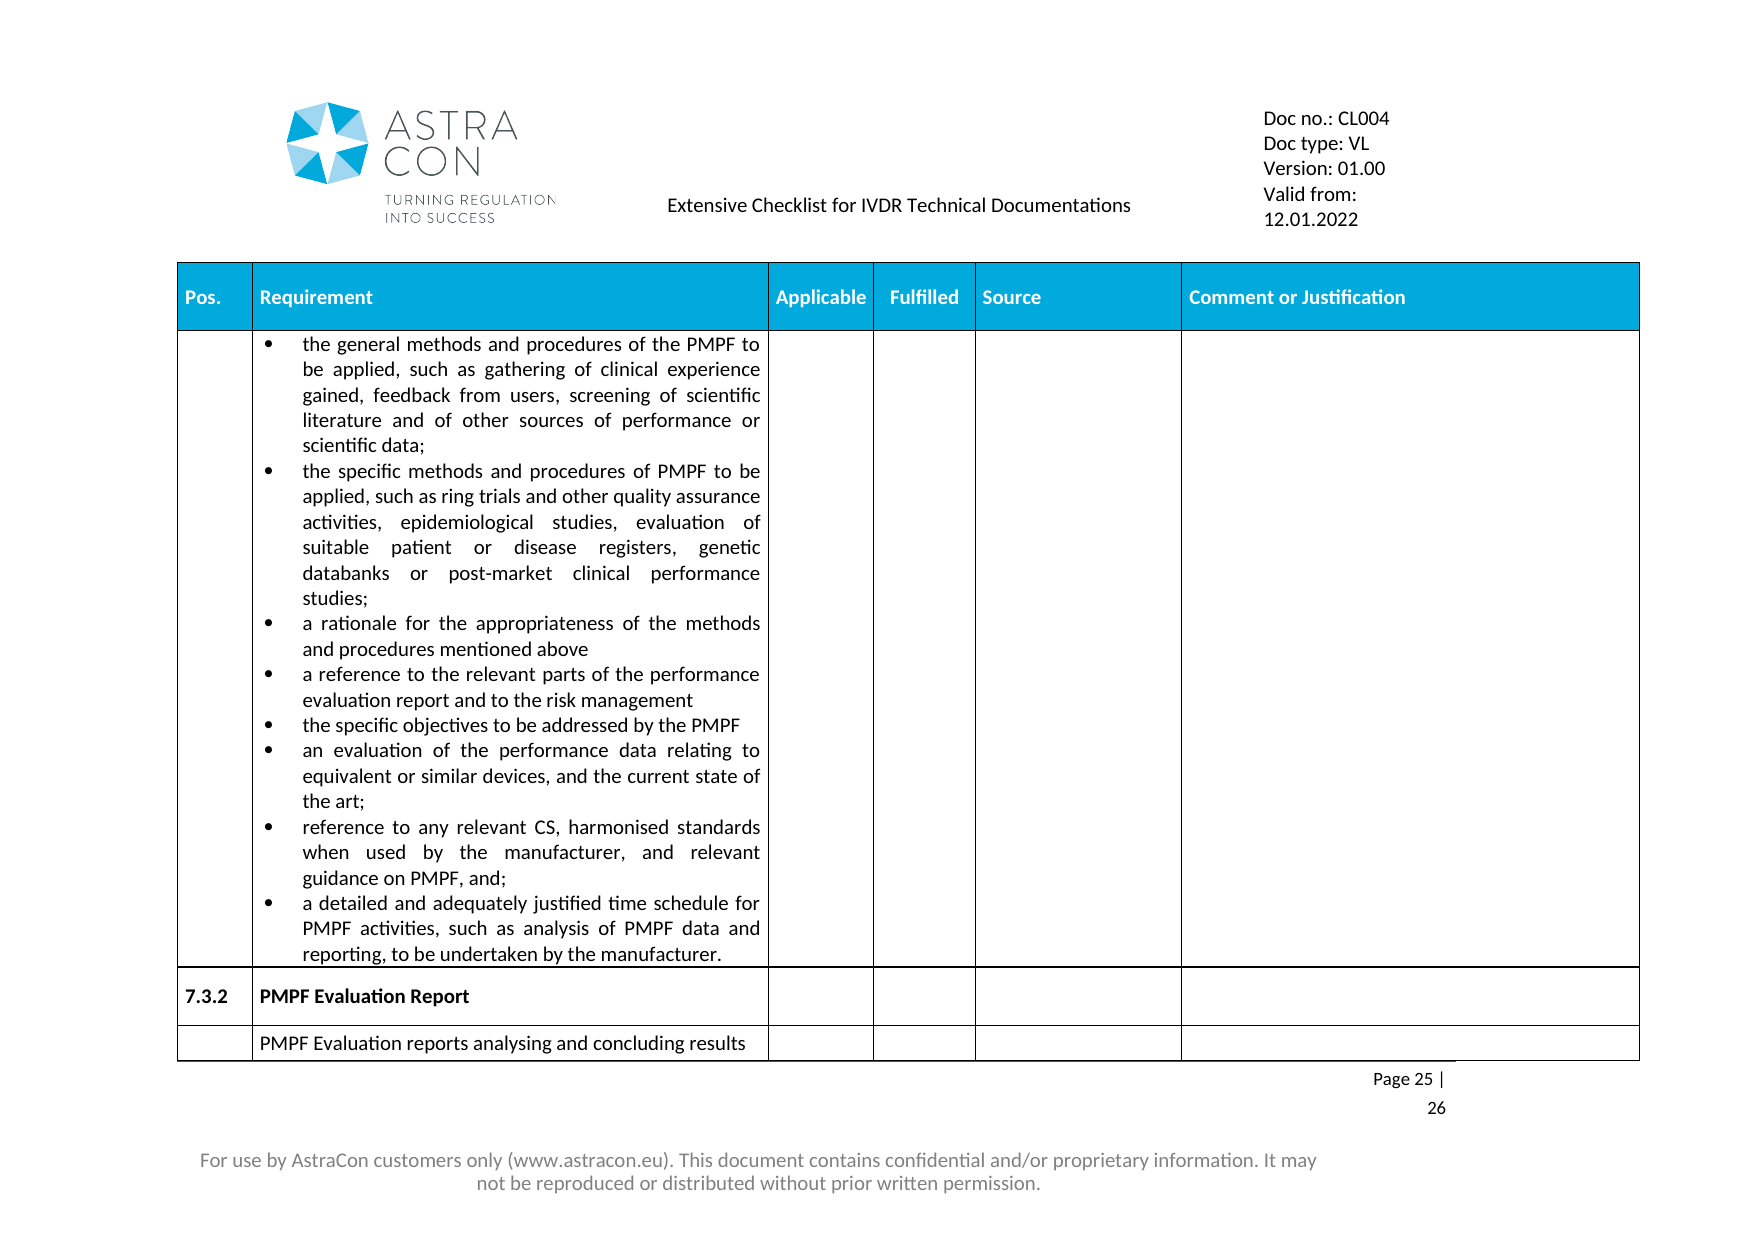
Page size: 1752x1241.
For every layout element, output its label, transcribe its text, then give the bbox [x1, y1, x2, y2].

table_cell [874, 331, 975, 966]
table_cell PMPF Evaluation Report [253, 968, 768, 1025]
table_cell [1182, 331, 1639, 966]
table_cell [976, 1026, 1181, 1060]
table_cell [178, 1026, 252, 1060]
table_header Requirement [253, 263, 768, 330]
table_cell [769, 331, 873, 966]
picture [286, 102, 556, 223]
table_cell 7.3.2 [178, 968, 252, 1025]
table_header Fulfilled [874, 263, 975, 330]
table_header Source [976, 263, 1181, 330]
table_cell [769, 968, 873, 1025]
table_cell [976, 968, 1181, 1025]
table_cell [769, 1026, 873, 1060]
table_cell [874, 968, 975, 1025]
table_cell [874, 1026, 975, 1060]
table_cell [178, 331, 252, 966]
table_cell [1182, 1026, 1639, 1060]
table_header Applicable [769, 263, 873, 330]
table_cell [976, 331, 1181, 966]
table_header Comment or Justification [1182, 263, 1639, 330]
table_header Pos. [178, 263, 252, 330]
table_cell [1182, 968, 1639, 1025]
